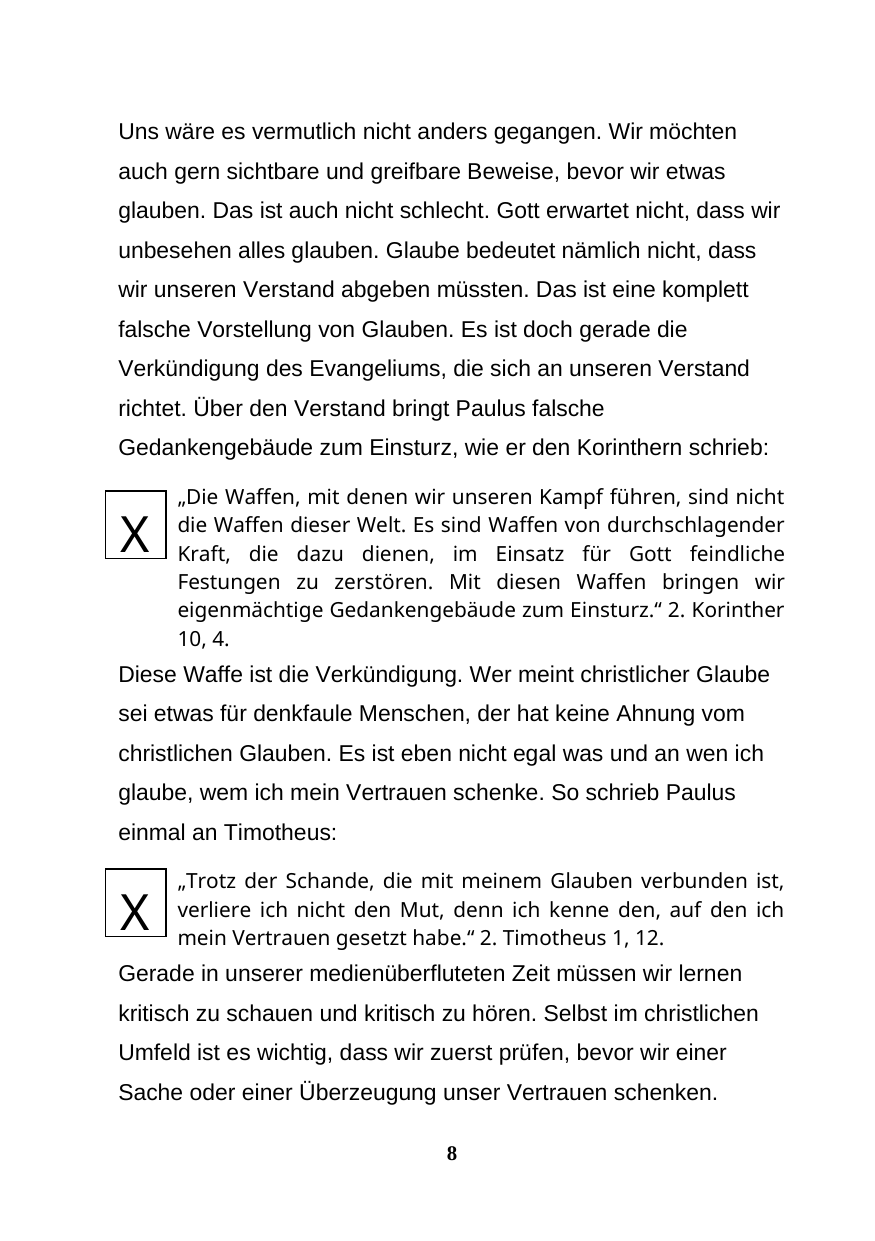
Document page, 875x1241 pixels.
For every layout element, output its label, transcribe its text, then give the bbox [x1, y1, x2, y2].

text „Die Waffen, mit denen wir unseren Kampf führen, sind nicht die Waffen dieser Welt. Es sind Waffen von durchschlagender Kraft, die dazu dienen, im Einsatz für Gott feindliche Festungen zu zerstören. Mit diesen Waffen bringen wir eigenmächtige Gedankengebäude zum Einsturz.“ 2. Korinther 10, 4. [177, 482, 785, 652]
list Diese Waffe ist die Verkündigung. Wer meint christlicher Glaube sei etwas für denkfaule Menschen, der hat keine Ahnung vom christlichen Glauben. Es ist eben nicht egal was und an wen ich glaube, wem ich mein Vertrauen schenke. So schrieb Paulus einmal an Timotheus: [118, 661, 785, 845]
list Gerade in unserer medienüberfluteten Zeit müssen wir lernen kritisch zu schauen und kritisch zu hören. Selbst im christlichen Umfeld ist es wichtig, dass wir zuerst prüfen, bevor wir einer Sache oder einer Überzeugung unser Vertrauen schenken. [118, 960, 785, 1105]
list Uns wäre es vermutlich nicht anders gegangen. Wir möchten auch gern sichtbare und greifbare Beweise, bevor wir etwas glauben. Das ist auch nicht schlecht. Gott erwartet nicht, dass wir unbesehen alles glauben. Glaube bedeutet nämlich nicht, dass wir unseren Verstand abgeben müssten. Das ist eine komplett falsche Vorstellung von Glauben. Es ist doch gerade die Verkündigung des Evangeliums, die sich an unseren Verstand richtet. Über den Verstand bringt Paulus falsche Gedankengebäude zum Einsturz, wie er den Korinthern schrieb: [118, 118, 785, 460]
text „Trotz der Schande, die mit meinem Glauben verbunden ist, verliere ich nicht den Mut, denn ich kenne den, auf den ich mein Vertrauen gesetzt habe.“ 2. Timotheus 1, 12. [177, 866, 785, 952]
